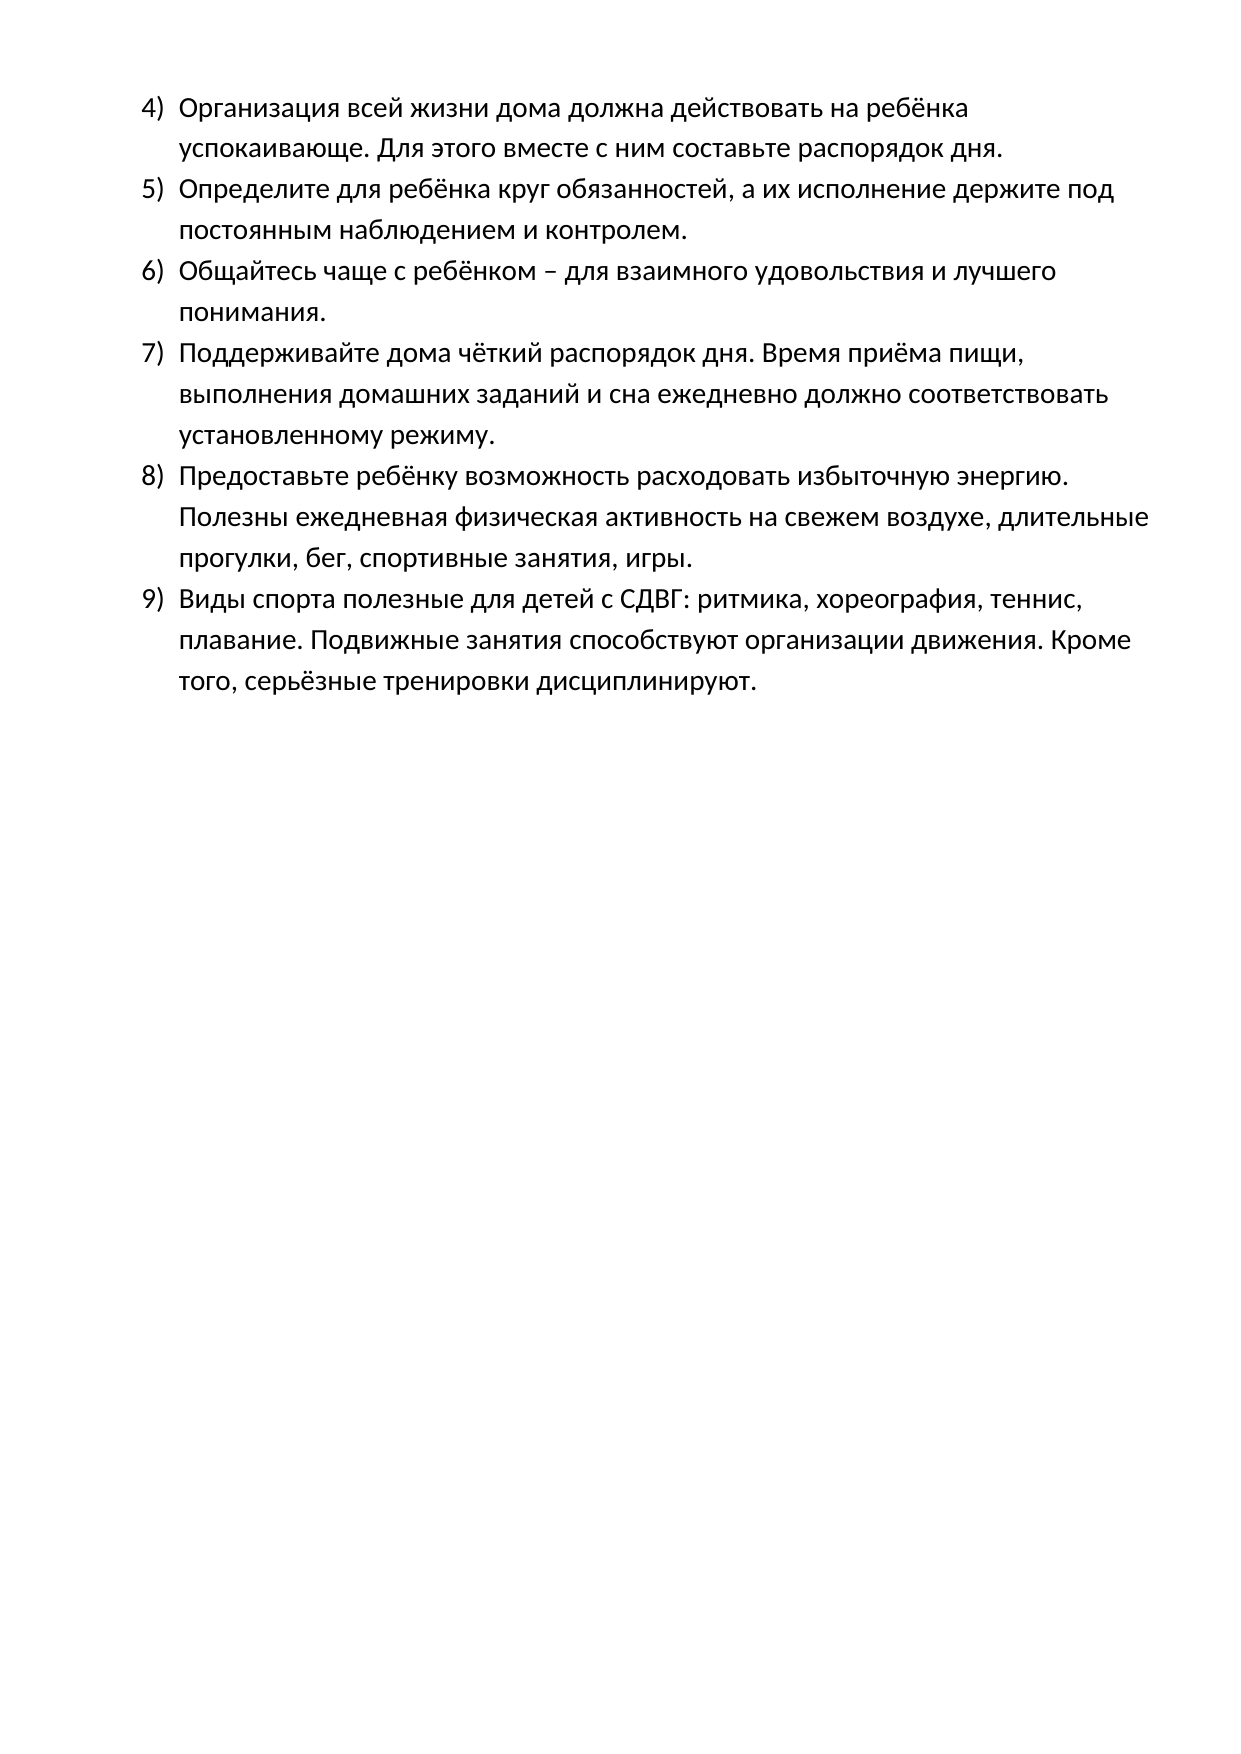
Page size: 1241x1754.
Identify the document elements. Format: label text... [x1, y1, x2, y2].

list Организация всей жизни дома должна действовать на ребёнка успокаивающе. Для этого вместе с ним составьте распорядок дня. [141, 89, 1152, 165]
list Виды спорта полезные для детей с СДВГ: ритмика, хореография, теннис, плавание. Подвижные занятия способствуют организации движения. Кроме того, серьёзные тренировки дисциплинируют. [141, 580, 1152, 697]
list Поддерживайте дома чёткий распорядок дня. Время приёма пищи, выполнения домашних заданий и сна ежедневно должно соответствовать установленному режиму. [141, 334, 1152, 452]
list Предоставьте ребёнку возможность расходовать избыточную энергию. Полезны ежедневная физическая активность на свежем воздухе, длительные прогулки, бег, спортивные занятия, игры. [141, 457, 1152, 574]
list Общайтесь чаще с ребёнком – для взаимного удовольствия и лучшего понимания. [141, 252, 1152, 329]
list Определите для ребёнка круг обязанностей, а их исполнение держите под постоянным наблюдением и контролем. [141, 171, 1152, 247]
